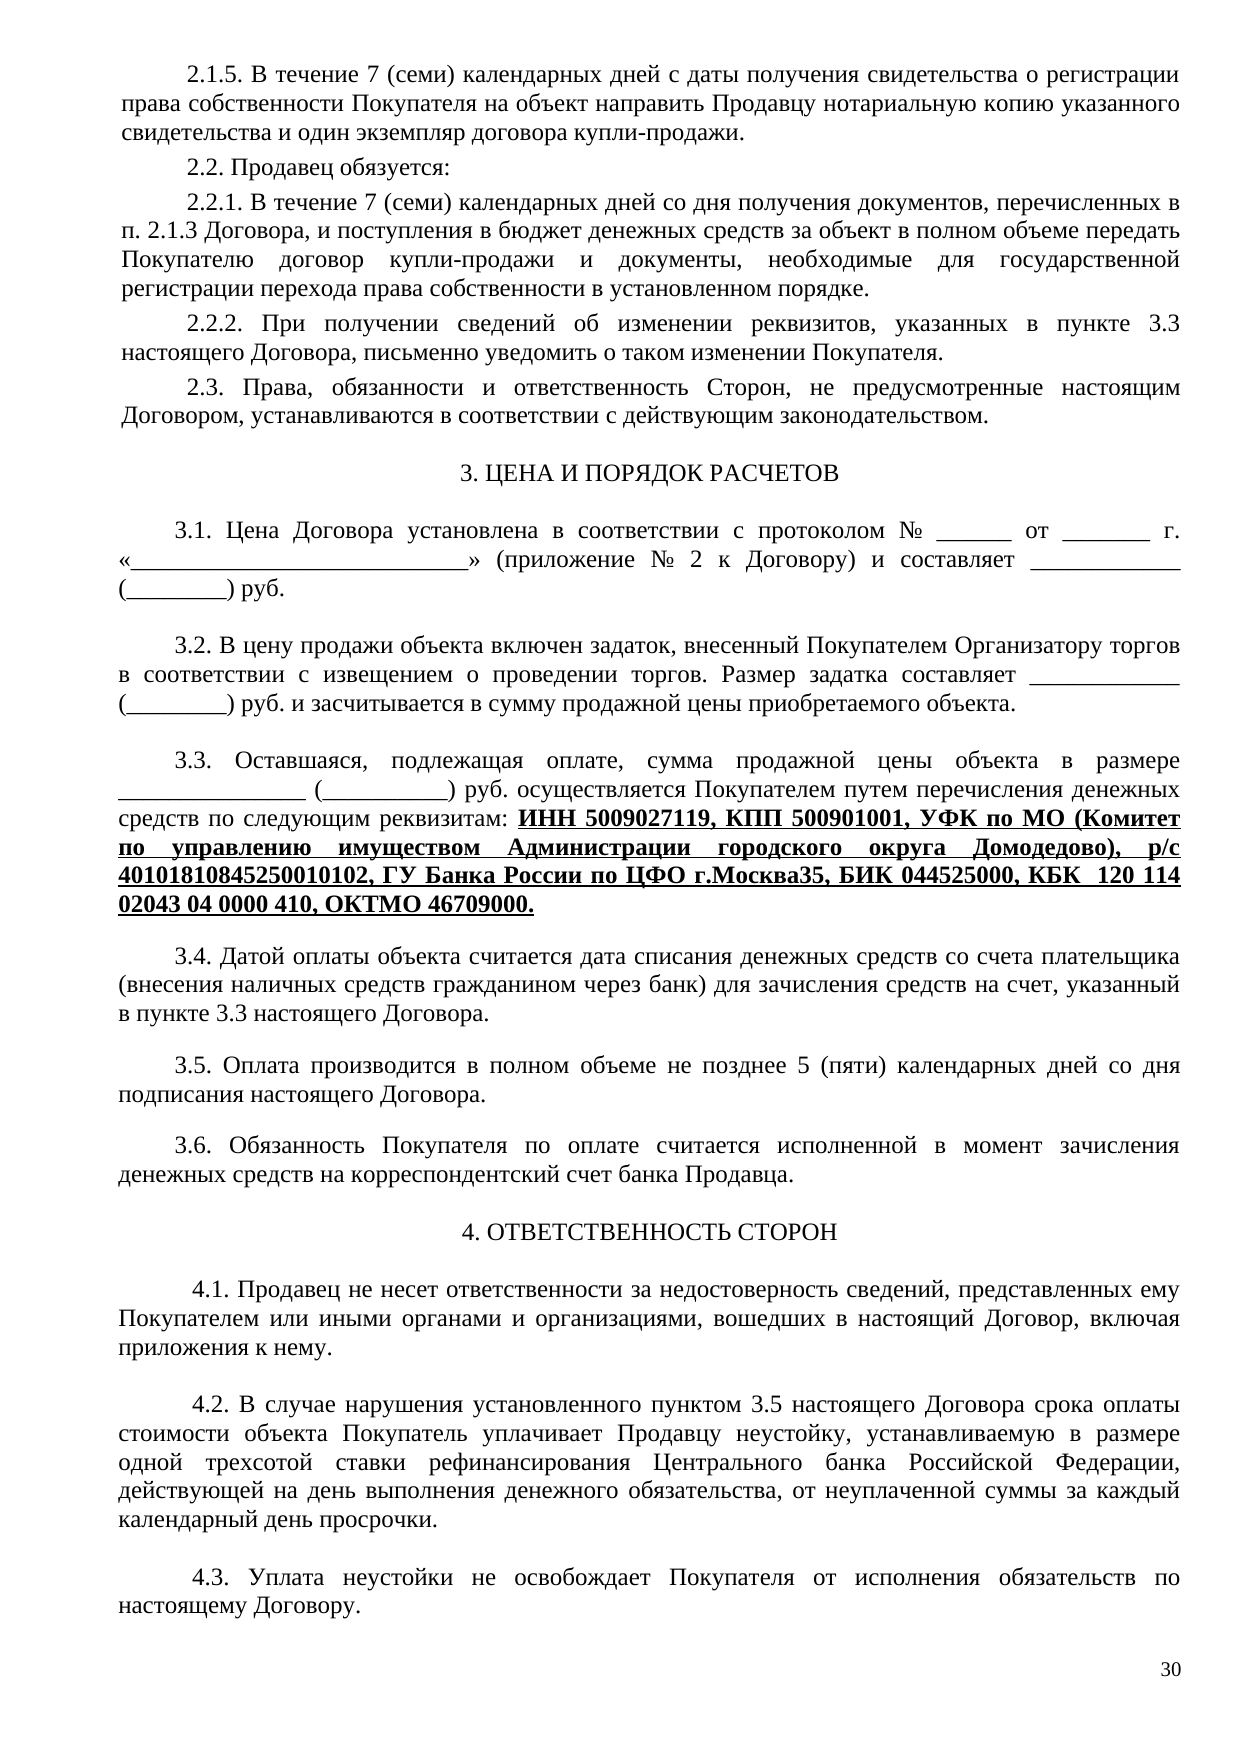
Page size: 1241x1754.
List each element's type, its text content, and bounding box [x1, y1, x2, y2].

text 3.2. В цену продажи объекта включен задаток, внесенный Покупателем Организатору торгов в соответствии с извещением о проведении торгов. Размер задатка составляет ____________ (________) руб. и засчитывается в сумму продажной цены приобретаемого объекта. [118, 630, 1181, 717]
text 2.3. Права, обязанности и ответственность Сторон, не предусмотренные настоящим Договором, устанавливаются в соответствии с действующим законодательством. [121, 372, 1181, 429]
text 2.2.1. В течение 7 (семи) календарных дней со дня получения документов, перечисленных в п. 2.1.3 Договора, и поступления в бюджет денежных средств за объект в полном объеме передать Покупателю договор купли-продажи и документы, необходимые для государственной регистрации перехода права собственности в установленном порядке. [121, 187, 1181, 302]
text 3.4. Датой оплаты объекта считается дата списания денежных средств со счета плательщика (внесения наличных средств гражданином через банк) для зачисления средств на счет, указанный в пункте 3.3 настоящего Договора. [118, 941, 1181, 1027]
text 3.3. Оставшаяся, подлежащая оплате, сумма продажной цены объекта в размере _______________ (__________) руб. осуществляется Покупателем путем перечисления денежных средств по следующим реквизитам: ИНН 5009027119, КПП 500901001, УФК по МО (Комитет по управлению имуществом Администрации городского округа Домодедово), р/с 40101810845250010102, ГУ Банка России по ЦФО г.Москва35, БИК 044525000, КБК 120 114 02043 04 0000 410, ОКТМО 46709000. [118, 745, 1181, 857]
text 3.5. Оплата производится в полном объеме не позднее 5 (пяти) календарных дней со дня подписания настоящего Договора. [118, 1050, 1181, 1107]
text 2.2.2. При получении сведений об изменении реквизитов, указанных в пункте 3.3 настоящего Договора, письменно уведомить о таком изменении Покупателя. [121, 308, 1181, 365]
text 3.6. Обязанность Покупателя по оплате считается исполненной в момент зачисления денежных средств на корреспондентский счет банка Продавца. [118, 1130, 1181, 1188]
text 4.1. Продавец не несет ответственности за недостоверность сведений, представленных ему Покупателем или иными органами и организациями, вошедших в настоящий Договор, включая приложения к нему. [118, 1274, 1181, 1360]
text 3. ЦЕНА И ПОРЯДОК РАСЧЕТОВ [118, 458, 1181, 487]
text 2.1.5. В течение 7 (семи) календарных дней с даты получения свидетельства о регистрации права собственности Покупателя на объект направить Продавцу нотариальную копию указанного свидетельства и один экземпляр договора купли-продажи. [121, 59, 1181, 145]
text 4.2. В случае нарушения установленного пунктом 3.5 настоящего Договора срока оплаты стоимости объекта Покупатель уплачивает Продавцу неустойку, устанавливаемую в размере одной трехсотой ставки рефинансирования Центрального банка Российской Федерации, действующей на день выполнения денежного обязательства, от неуплаченной суммы за каждый календарный день просрочки. [118, 1389, 1181, 1533]
text 3.1. Цена Договора установлена в соответствии с протоколом № ______ от _______ г. «___________________________» (приложение № 2 к Договору) и составляет ____________ (________) руб. [118, 515, 1181, 602]
text 3.3. Оставшаяся, подлежащая оплате, сумма продажной цены объекта в размере _______________ (__________) руб. осуществляется Покупателем путем перечисления денежных средств по следующим реквизитам: ИНН 5009027119, КПП 500901001, УФК по МО (Комитет по управлению имуществом Администрации городского округа Домодедово), р/с 40101810845250010102, ГУ Банка России по ЦФО г.Москва35, БИК 044525000, КБК 120 114 02043 04 0000 410, ОКТМО 46709000. [118, 887, 1181, 918]
text 2.2. Продавец обязуется: [121, 152, 1181, 180]
text 3.3. Оставшаяся, подлежащая оплате, сумма продажной цены объекта в размере _______________ (__________) руб. осуществляется Покупателем путем перечисления денежных средств по следующим реквизитам: ИНН 5009027119, КПП 500901001, УФК по МО (Комитет по управлению имуществом Администрации городского округа Домодедово), р/с 40101810845250010102, ГУ Банка России по ЦФО г.Москва35, БИК 044525000, КБК 120 114 02043 04 0000 410, ОКТМО 46709000. [118, 858, 1181, 885]
text 4. ОТВЕТСТВЕННОСТЬ СТОРОН [118, 1217, 1181, 1245]
text 4.3. Уплата неустойки не освобождает Покупателя от исполнения обязательств по настоящему Договору. [118, 1562, 1181, 1619]
